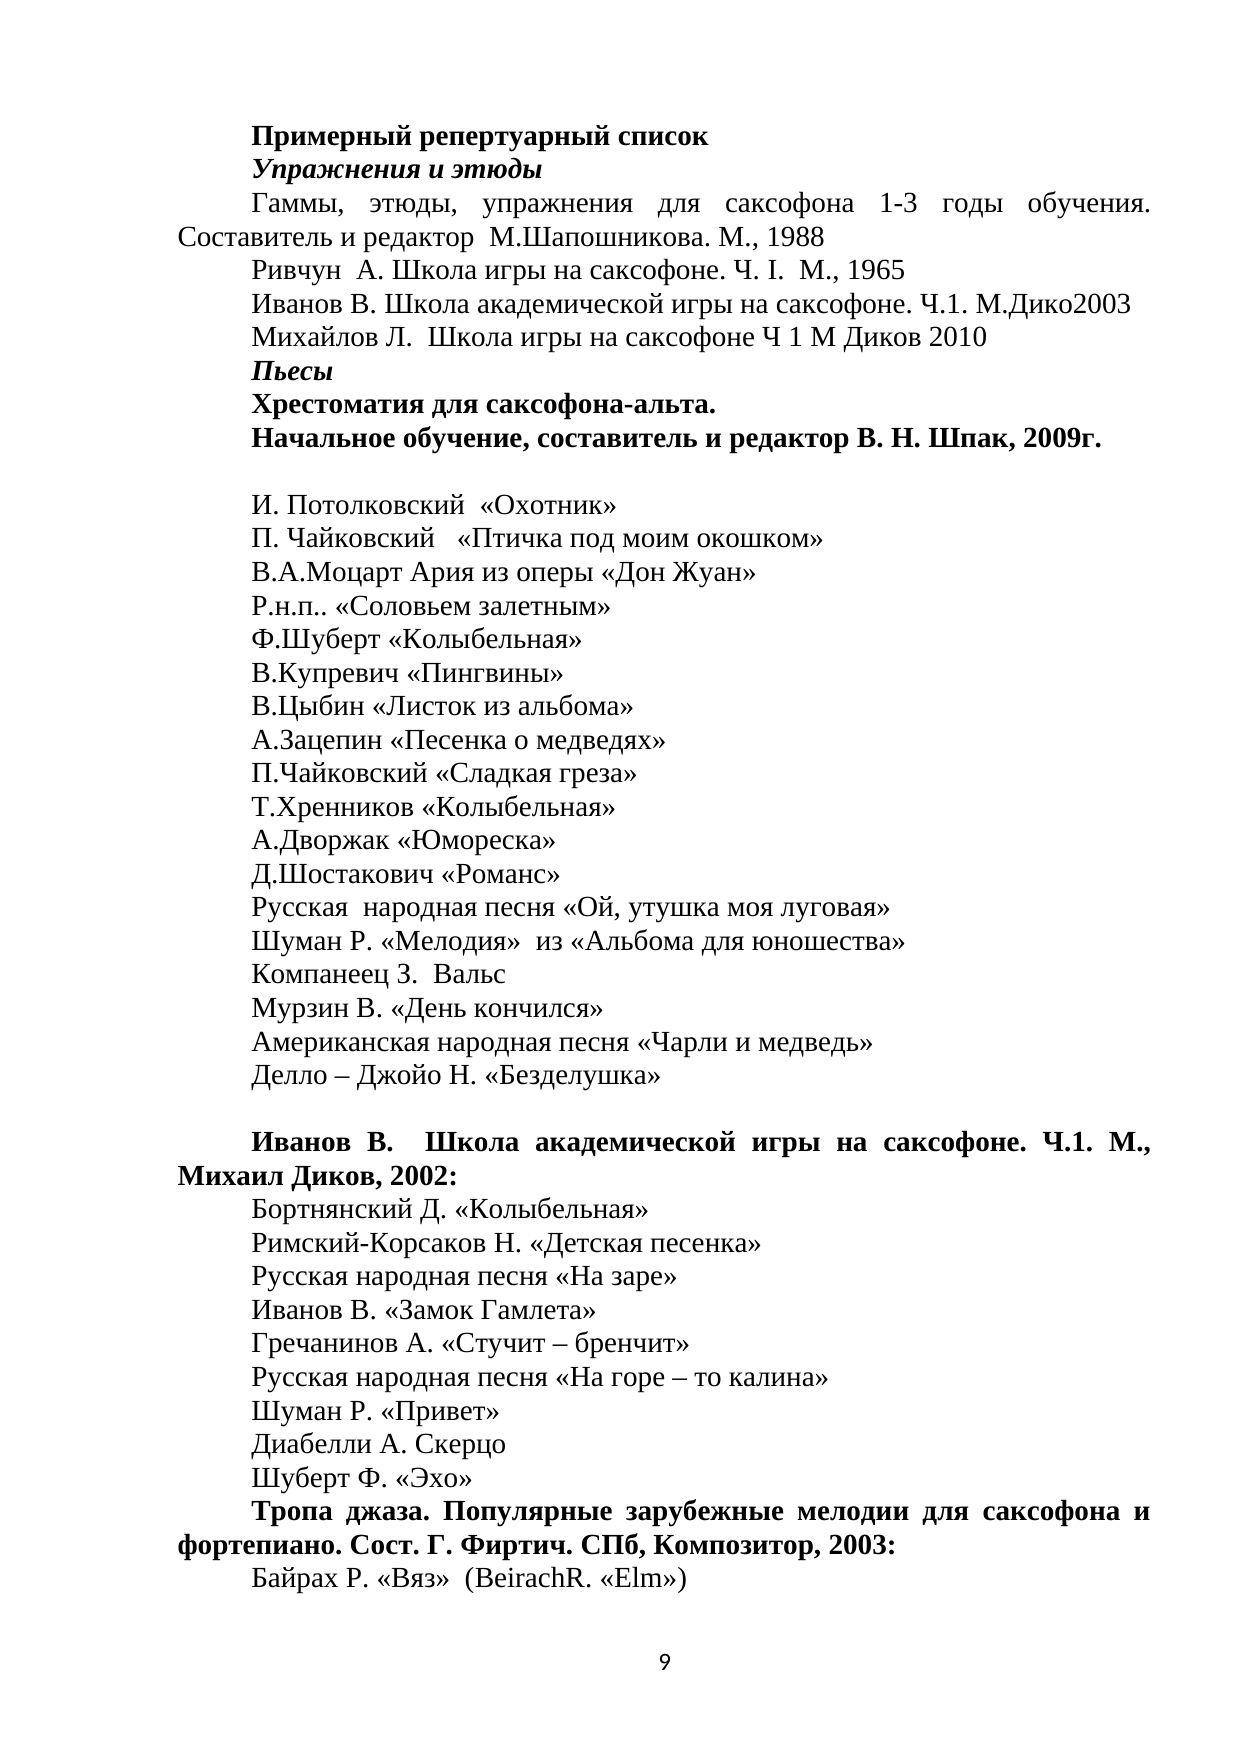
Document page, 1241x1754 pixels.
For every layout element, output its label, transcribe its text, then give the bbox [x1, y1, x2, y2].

text Мурзин В. «День кончился» [177, 990, 1152, 1024]
text Ф.Шуберт «Колыбельная» [177, 621, 1152, 655]
text Михайлов Л. Школа игры на саксофоне Ч 1 М Диков 2010 [177, 319, 1152, 353]
text Иванов В. «Замок Гамлета» [177, 1292, 1152, 1326]
text Американская народная песня «Чарли и медведь» [177, 1024, 1152, 1057]
text В.А.Моцарт Ария из оперы «Дон Жуан» [177, 554, 1152, 588]
text Шуберт Ф. «Эхо» [177, 1460, 1152, 1493]
text Начальное обучение, составитель и редактор В. Н. Шпак, 2009г. [177, 420, 1152, 487]
text Русская народная песня «На заре» [177, 1258, 1152, 1292]
text П.Чайковский «Сладкая греза» [177, 755, 1152, 789]
text Шуман Р. «Привет» [177, 1393, 1152, 1426]
text Русская народная песня «На горе – то калина» [177, 1359, 1152, 1393]
text Д.Шостакович «Романс» [177, 856, 1152, 889]
text Байрах Р. «Вяз» (BeirachR. «Elm») [177, 1560, 1152, 1594]
text Римский-Корсаков Н. «Детская песенка» [177, 1225, 1152, 1258]
text А.Дворжак «Юмореска» [177, 822, 1152, 856]
text Русская народная песня «Ой, утушка моя луговая» [177, 889, 1152, 923]
text Гаммы, этюды, упражнения для саксофона 1-3 годы обучения. Составитель и редактор М.Шапошникова. М., 1988 [177, 185, 1152, 252]
text Ривчун А. Школа игры на саксофоне. Ч. I. М., 1965 [177, 252, 1152, 286]
text Бортнянский Д. «Колыбельная» [177, 1191, 1152, 1225]
text Иванов В. Школа академической игры на саксофоне. Ч.1. М.Дико2003 [177, 286, 1152, 319]
text Компанеец З. Вальс [177, 957, 1152, 990]
text И. Потолковский «Охотник» [177, 487, 1152, 521]
text В.Цыбин «Листок из альбома» [177, 688, 1152, 722]
text Делло – Джойо Н. «Безделушка» [177, 1057, 1152, 1091]
text Т.Хренников «Колыбельная» [177, 789, 1152, 822]
text Шуман Р. «Мелодия» из «Альбома для юношества» [177, 923, 1152, 957]
text Гречанинов А. «Стучит – бренчит» [177, 1326, 1152, 1359]
text Примерный репертуарный список [177, 118, 1152, 152]
text В.Купревич «Пингвины» [177, 655, 1152, 688]
text П. Чайковский «Птичка под моим окошком» [177, 521, 1152, 554]
text А.Зацепин «Песенка о медведях» [177, 722, 1152, 755]
text Р.н.п.. «Соловьем залетным» [177, 588, 1152, 621]
text Диабелли А. Скерцо [177, 1426, 1152, 1460]
text Пьесы [177, 353, 1152, 386]
text Хрестоматия для саксофона-альта. [177, 386, 1152, 420]
text Тропа джаза. Популярные зарубежные мелодии для саксофона и фортепиано. Сост. Г. Фиртич. СПб, Композитор, 2003: [177, 1493, 1152, 1560]
text Упражнения и этюды [177, 152, 1152, 185]
text Иванов В. Школа академической игры на саксофоне. Ч.1. М., Михаил Диков, 2002: [177, 1124, 1152, 1191]
